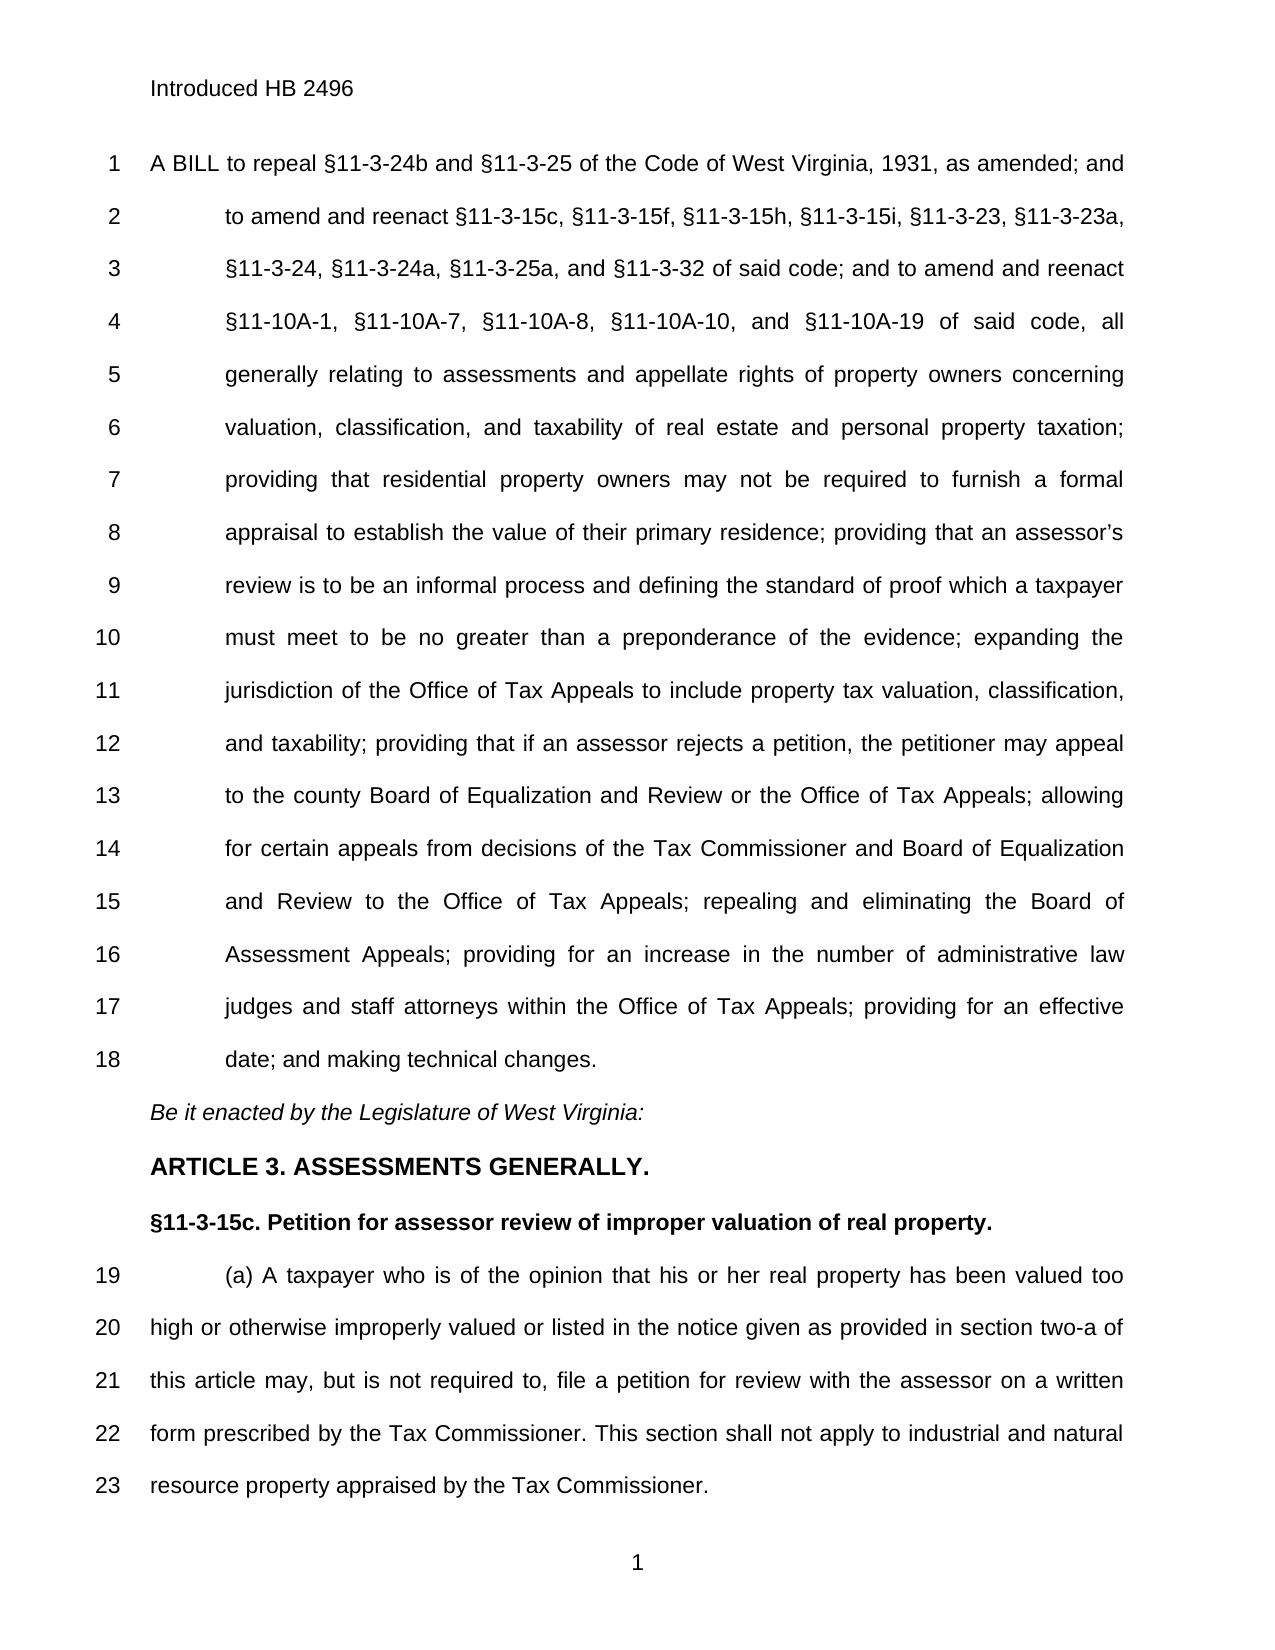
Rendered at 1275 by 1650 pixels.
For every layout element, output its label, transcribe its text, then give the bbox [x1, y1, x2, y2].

text (a) A taxpayer who is of the opinion that his or her real property has been valued too high or otherwise improperly valued or listed in the notice given as provided in section two-a of this article may, but is not required to, file a petition for review with the assessor on a written form prescribed by the Tax Commissioner. This section shall not apply to industrial and natural resource property appraised by the Tax Commissioner. [150, 1262, 1125, 1499]
subtitle ARTICLE 3. ASSESSMENTS GENERALLY. [150, 1151, 1125, 1180]
subtitle §11-3-15c. Petition for assessor review of improper valuation of real property. [150, 1209, 1125, 1235]
text Be it enacted by the Legislature of West Virginia: [150, 1099, 1125, 1125]
title A BILL to repeal §11-3-24b and §11-3-25 of the Code of West Virginia, 1931, as amended; and to amend and reenact §11-3-15c, §11-3-15f, §11-3-15h, §11-3-15i, §11-3-23, §11-3-23a, §11-3-24, §11-3-24a, §11-3-25a, and §11-3-32 of said code; and to amend and reenact §11-10A-1, §11-10A-7, §11-10A-8, §11-10A-10, and §11-10A-19 of said code, all generally relating to assessments and appellate rights of property owners concerning valuation, classification, and taxability of real estate and personal property taxation; providing that residential property owners may not be required to furnish a formal appraisal to establish the value of their primary residence; providing that an assessor’s review is to be an informal process and defining the standard of proof which a taxpayer must meet to be no greater than a preponderance of the evidence; expanding the jurisdiction of the Office of Tax Appeals to include property tax valuation, classification, and taxability; providing that if an assessor rejects a petition, the petitioner may appeal to the county Board of Equalization and Review or the Office of Tax Appeals; allowing for certain appeals from decisions of the Tax Commissioner and Board of Equalization and Review to the Office of Tax Appeals; repealing and eliminating the Board of Assessment Appeals; providing for an increase in the number of administrative law judges and staff attorneys within the Office of Tax Appeals; providing for an effective date; and making technical changes. [150, 150, 1125, 1072]
